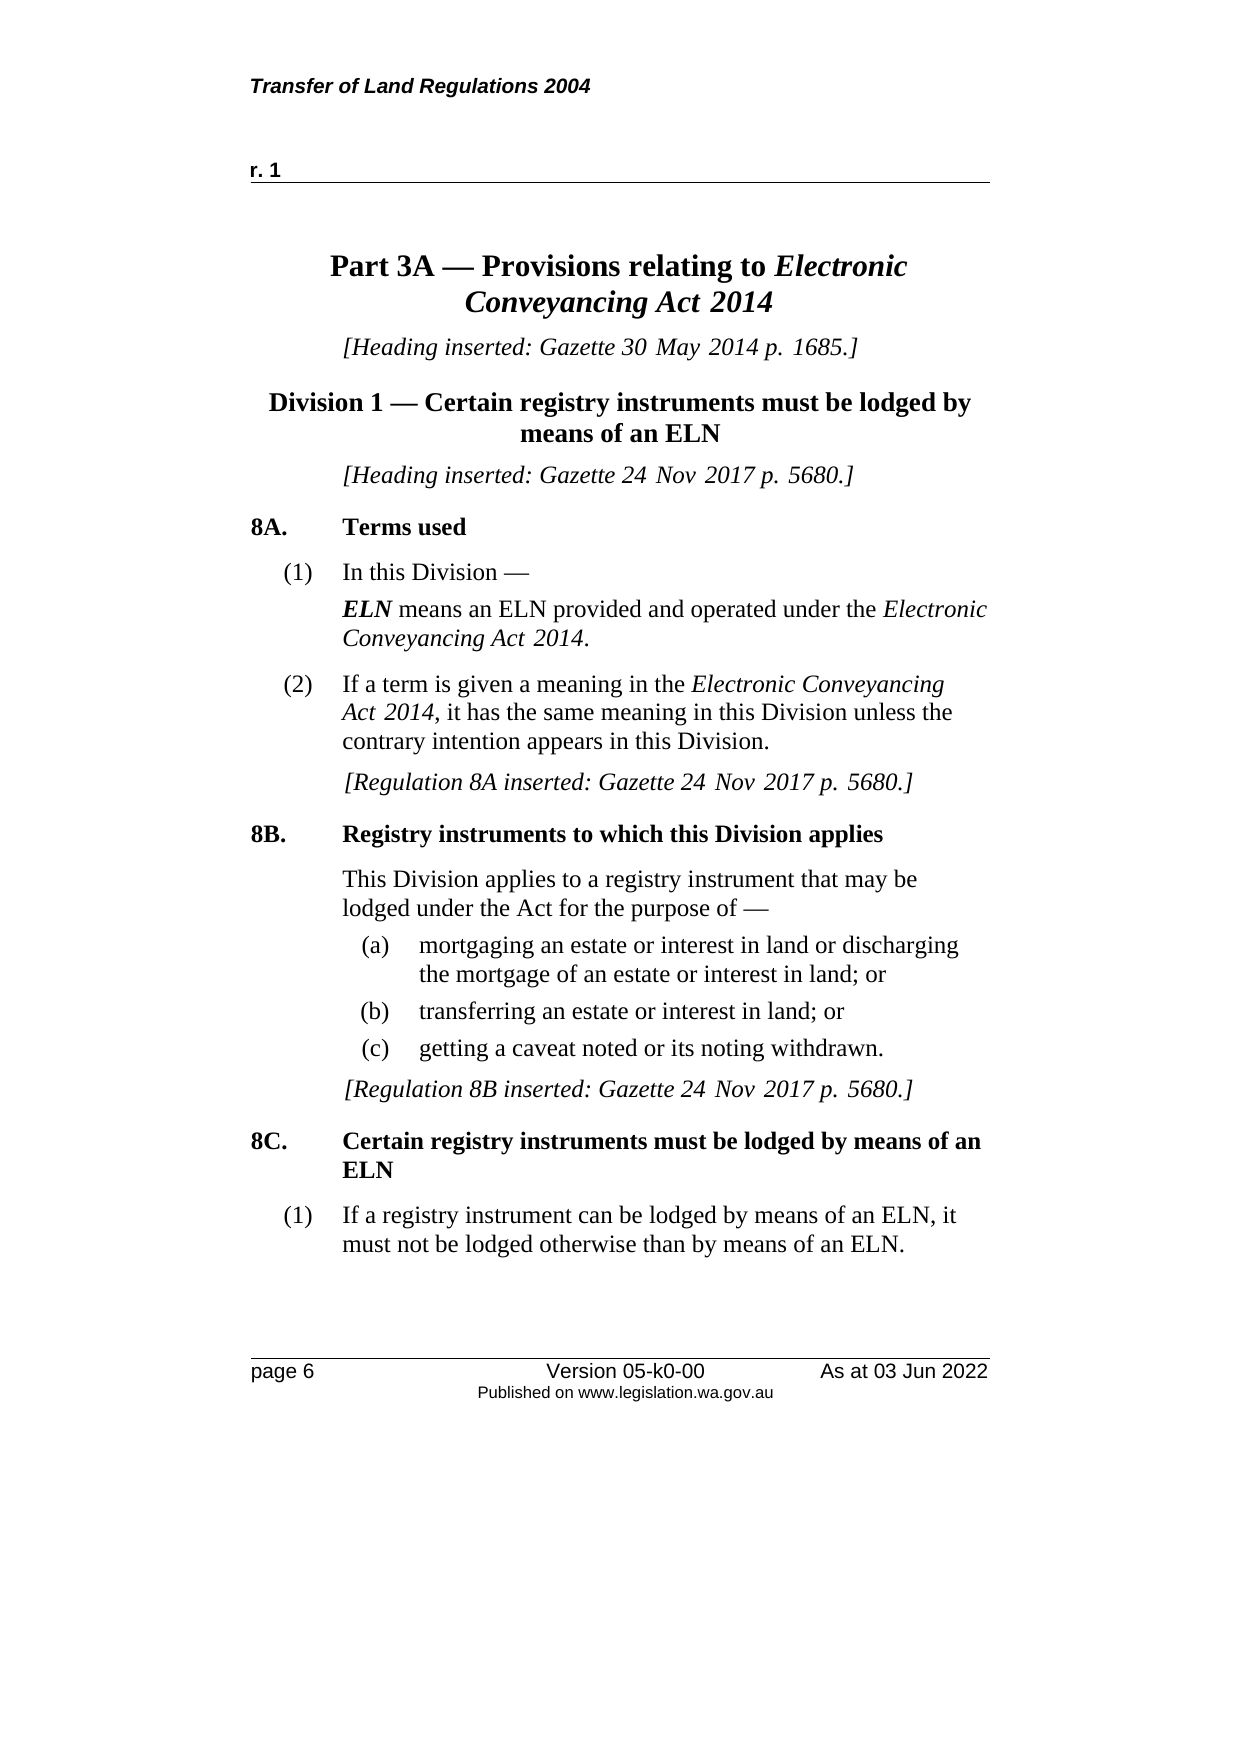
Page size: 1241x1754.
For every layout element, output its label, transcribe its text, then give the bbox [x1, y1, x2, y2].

text [Regulation 8A inserted: Gazette 24 Nov 2017 p. 5680.] [251, 767, 990, 796]
text (1) In this Division — [251, 557, 990, 586]
subtitle 8A. Terms used [251, 512, 990, 541]
subtitle Part 3A — Provisions relating to Electronic Conveyancing Act 2014 [251, 247, 990, 319]
subtitle [Heading inserted: Gazette 30 May 2014 p. 1685.] [251, 332, 990, 361]
text (a) mortgaging an estate or interest in land or discharging the mortgage of an estate or interest in land; or [251, 930, 990, 988]
text (b) transferring an estate or interest in land; or [251, 996, 990, 1025]
text (1) If a registry instrument can be lodged by means of an ELN, it must not be lodged otherwise than by means of an ELN. [251, 1200, 990, 1258]
text [Regulation 8B inserted: Gazette 24 Nov 2017 p. 5680.] [251, 1074, 990, 1103]
subtitle 8C. Certain registry instruments must be lodged by means of an ELN [251, 1126, 990, 1184]
text (c) getting a caveat noted or its noting withdrawn. [251, 1033, 990, 1062]
text This Division applies to a registry instrument that may be lodged under the Act for the purpose of — [251, 864, 990, 922]
subtitle [Heading inserted: Gazette 24 Nov 2017 p. 5680.] [251, 460, 990, 489]
text ELN means an ELN provided and operated under the Electronic Conveyancing Act 2014. [251, 594, 990, 652]
subtitle 8B. Registry instruments to which this Division applies [251, 819, 990, 848]
text (2) If a term is given a meaning in the Electronic Conveyancing Act 2014, it has the same meaning in this Division unless the contrary intention appears in this Division. [251, 669, 990, 755]
subtitle Division 1 — Certain registry instruments must be lodged by means of an ELN [251, 386, 990, 448]
